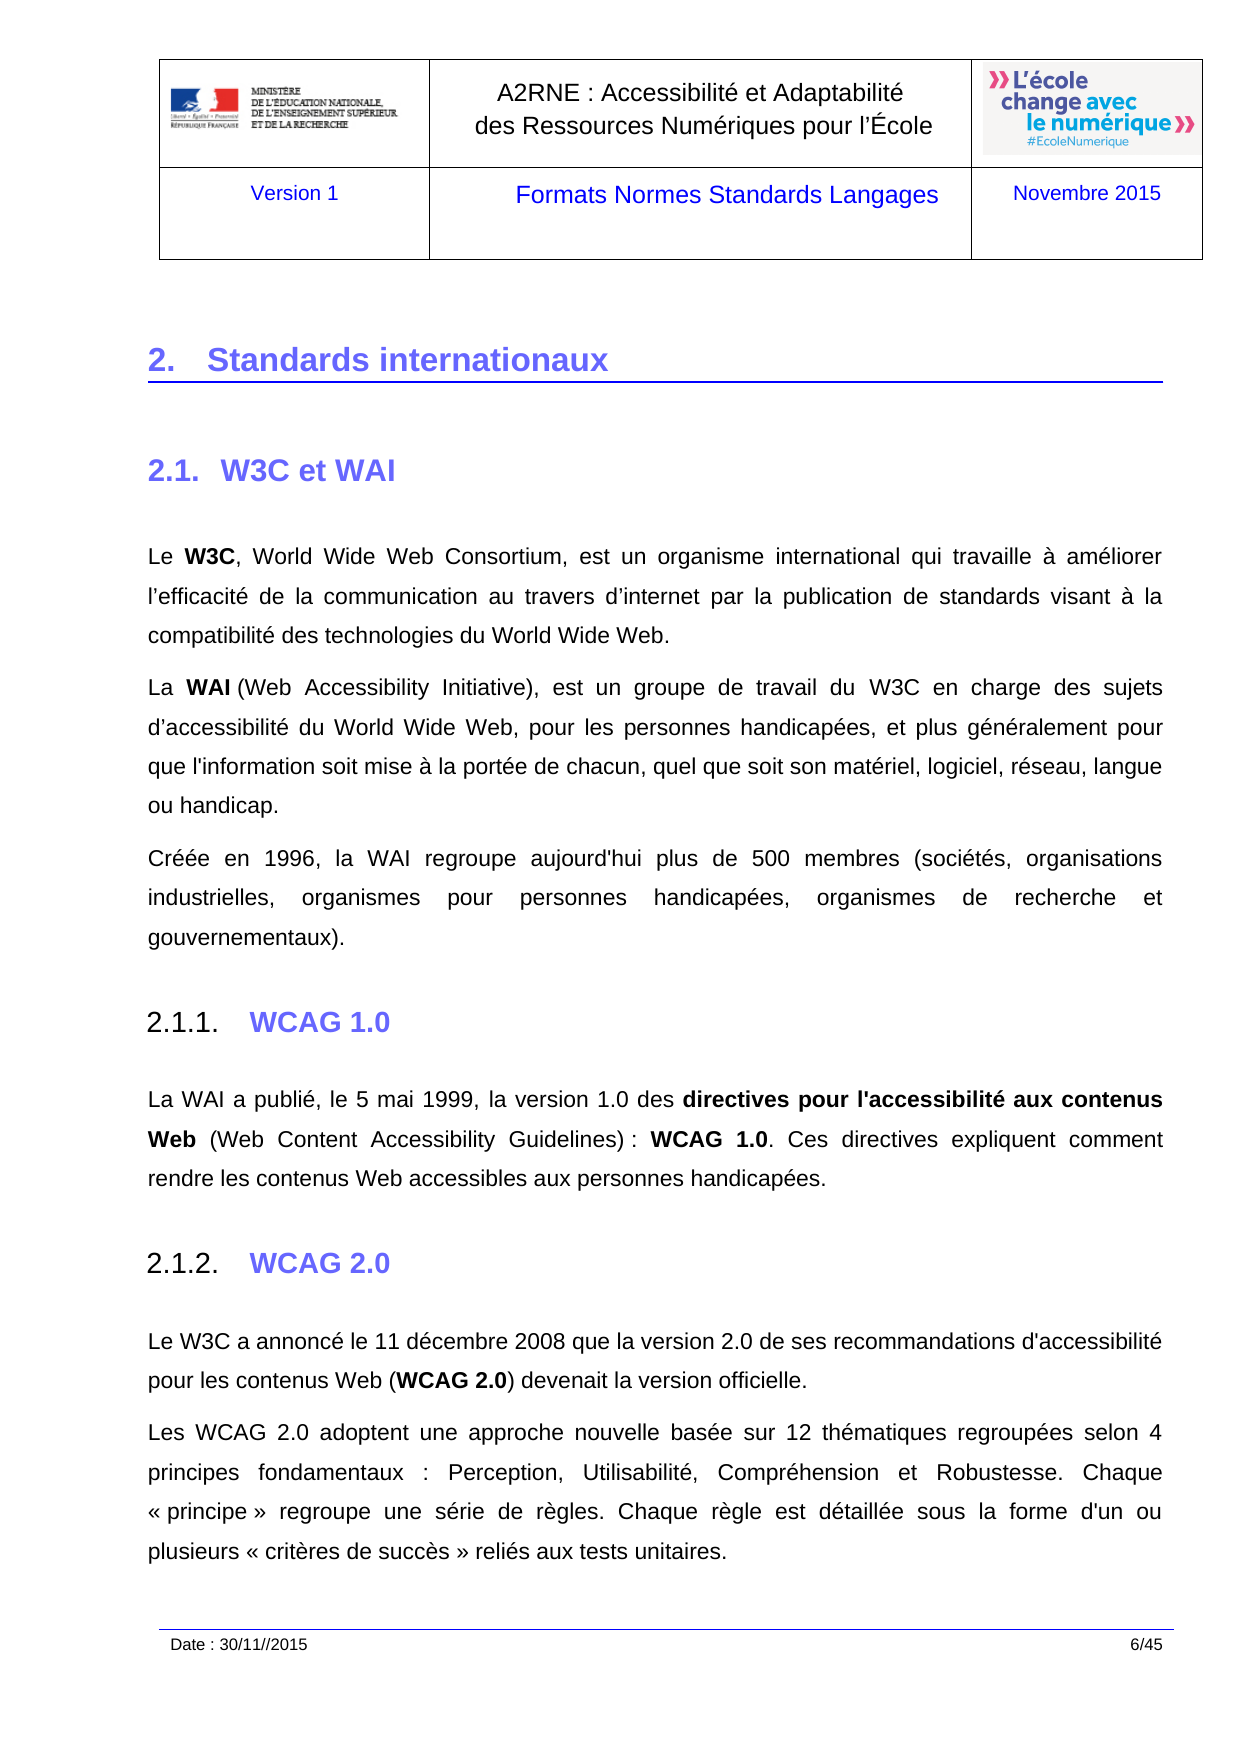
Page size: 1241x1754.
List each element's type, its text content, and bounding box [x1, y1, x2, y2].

subtitle Standards internationaux [148, 341, 1163, 381]
text La WAI (Web Accessibility Initiative), est un groupe de travail du W3C en charge des sujets d’accessibilité du World Wide Web, pour les personnes handicapées, et plus généralement pour que l'information soit mise à la portée de chacun, quel que soit son matériel, logiciel, réseau, langue ou handicap. [148, 674, 1163, 819]
text Créée en 1996, la WAI regroupe aujourd'hui plus de 500 membres (sociétés, organisations industrielles, organismes pour personnes handicapées, organismes de recherche et gouvernementaux). [148, 844, 1163, 950]
text Le W3C a annoncé le 11 décembre 2008 que la version 2.0 de ses recommandations d'accessibilité pour les contenus Web (WCAG 2.0) devenait la version officielle. [148, 1328, 1163, 1394]
subtitle WCAG 1.0 [146, 1004, 1163, 1038]
picture [170, 74, 418, 143]
subtitle W3C et WAI [148, 452, 1163, 488]
text Les WCAG 2.0 adoptent une approche nouvelle basée sur 12 thématiques regroupées selon 4 principes fondamentaux : Perception, Utilisabilité, Compréhension et Robustesse. Chaque « principe » regroupe une série de règles. Chaque règle est détaillée sous la forme d'un ou plusieurs « critères de succès » reliés aux tests unitaires. [148, 1419, 1163, 1564]
subtitle WCAG 2.0 [146, 1246, 1163, 1280]
text Le W3C, World Wide Web Consortium, est un organisme international qui travaille à améliorer l’efficacité de la communication au travers d’internet par la publication de standards visant à la compatibilité des technologies du World Wide Web. [148, 543, 1163, 648]
text La WAI a publié, le 5 mai 1999, la version 1.0 des directives pour l'accessibilité aux contenus Web (Web Content Accessibility Guidelines) : WCAG 1.0. Ces directives expliquent comment rendre les contenus Web accessibles aux personnes handicapées. [148, 1086, 1163, 1191]
picture [982, 62, 1202, 155]
